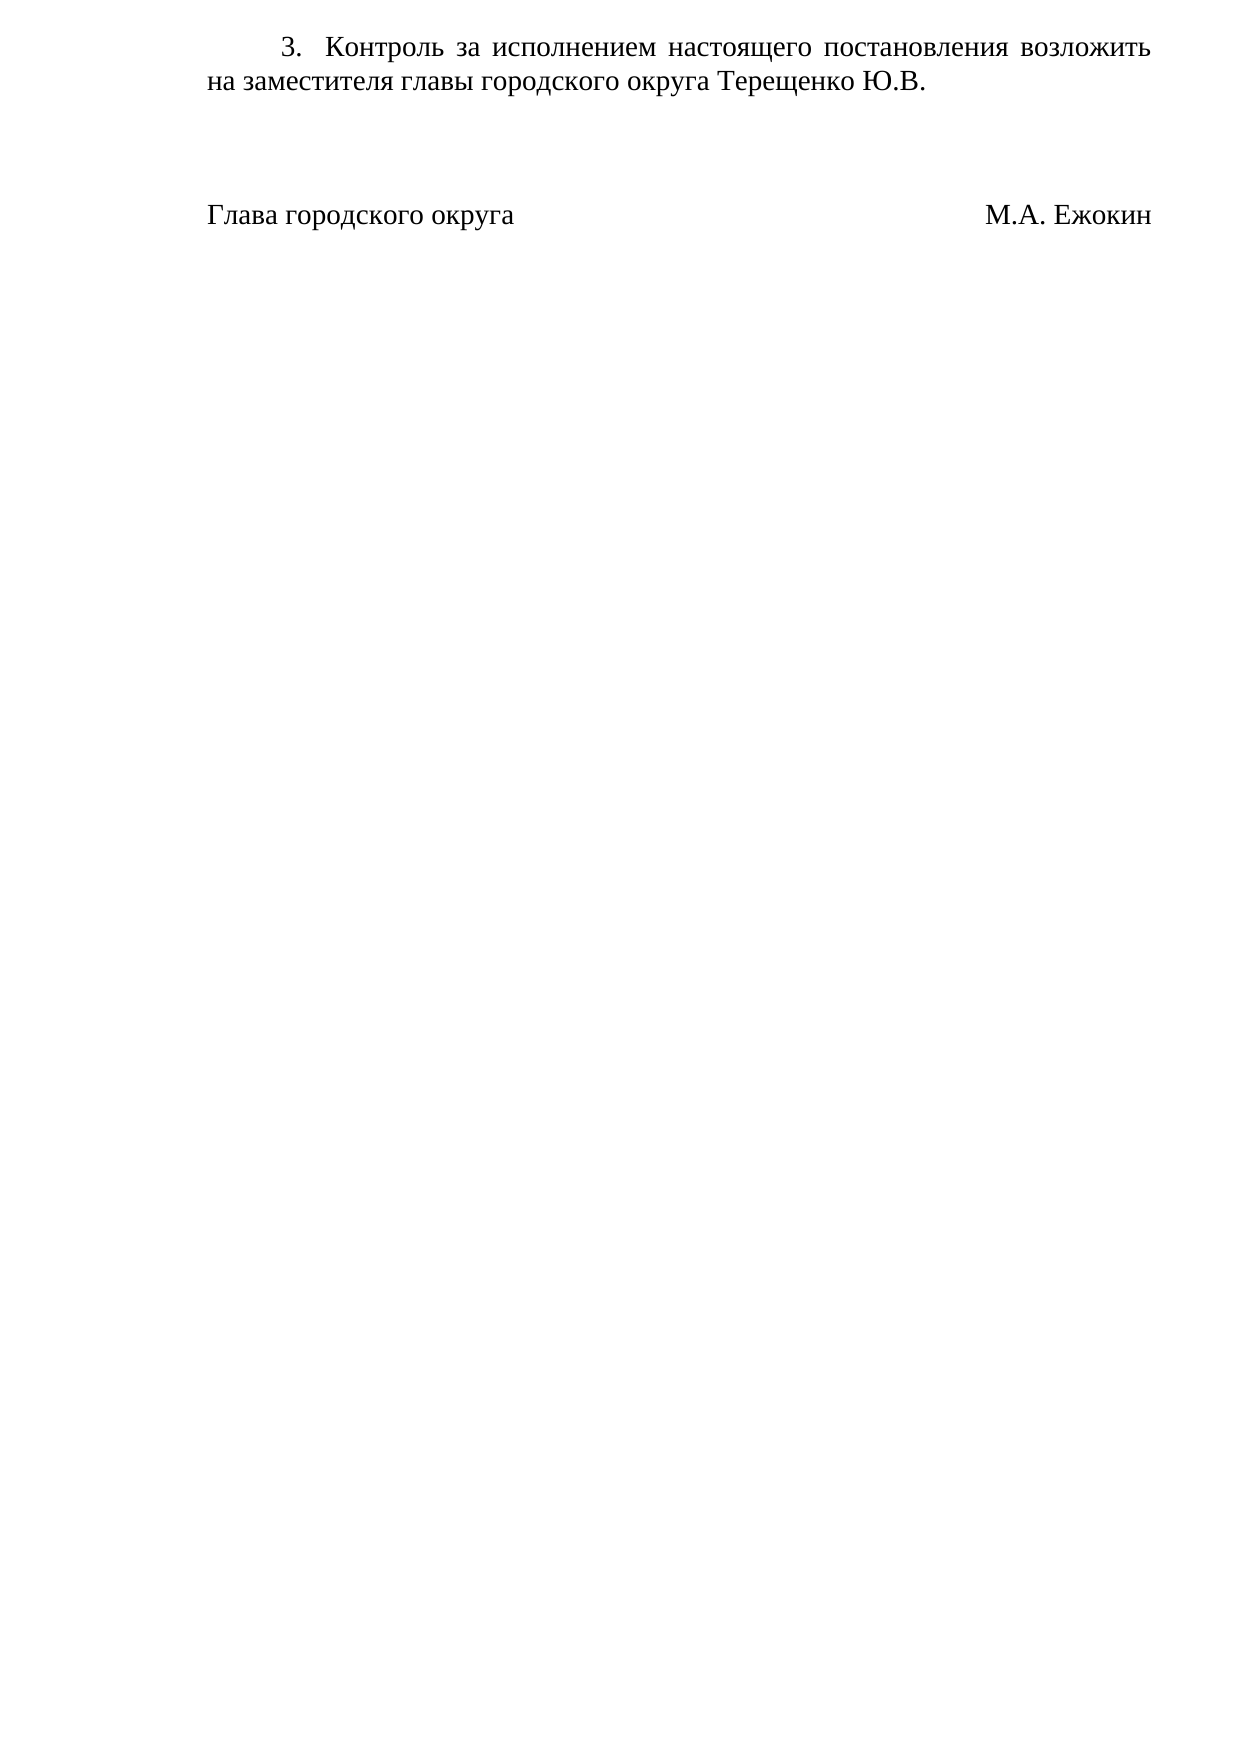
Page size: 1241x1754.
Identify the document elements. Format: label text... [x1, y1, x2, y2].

text Глава городского округа М.А. Ежокин [207, 197, 1152, 231]
list Контроль за исполнением настоящего постановления возложить на заместителя главы городского округа Терещенко Ю.В. [207, 29, 1152, 97]
